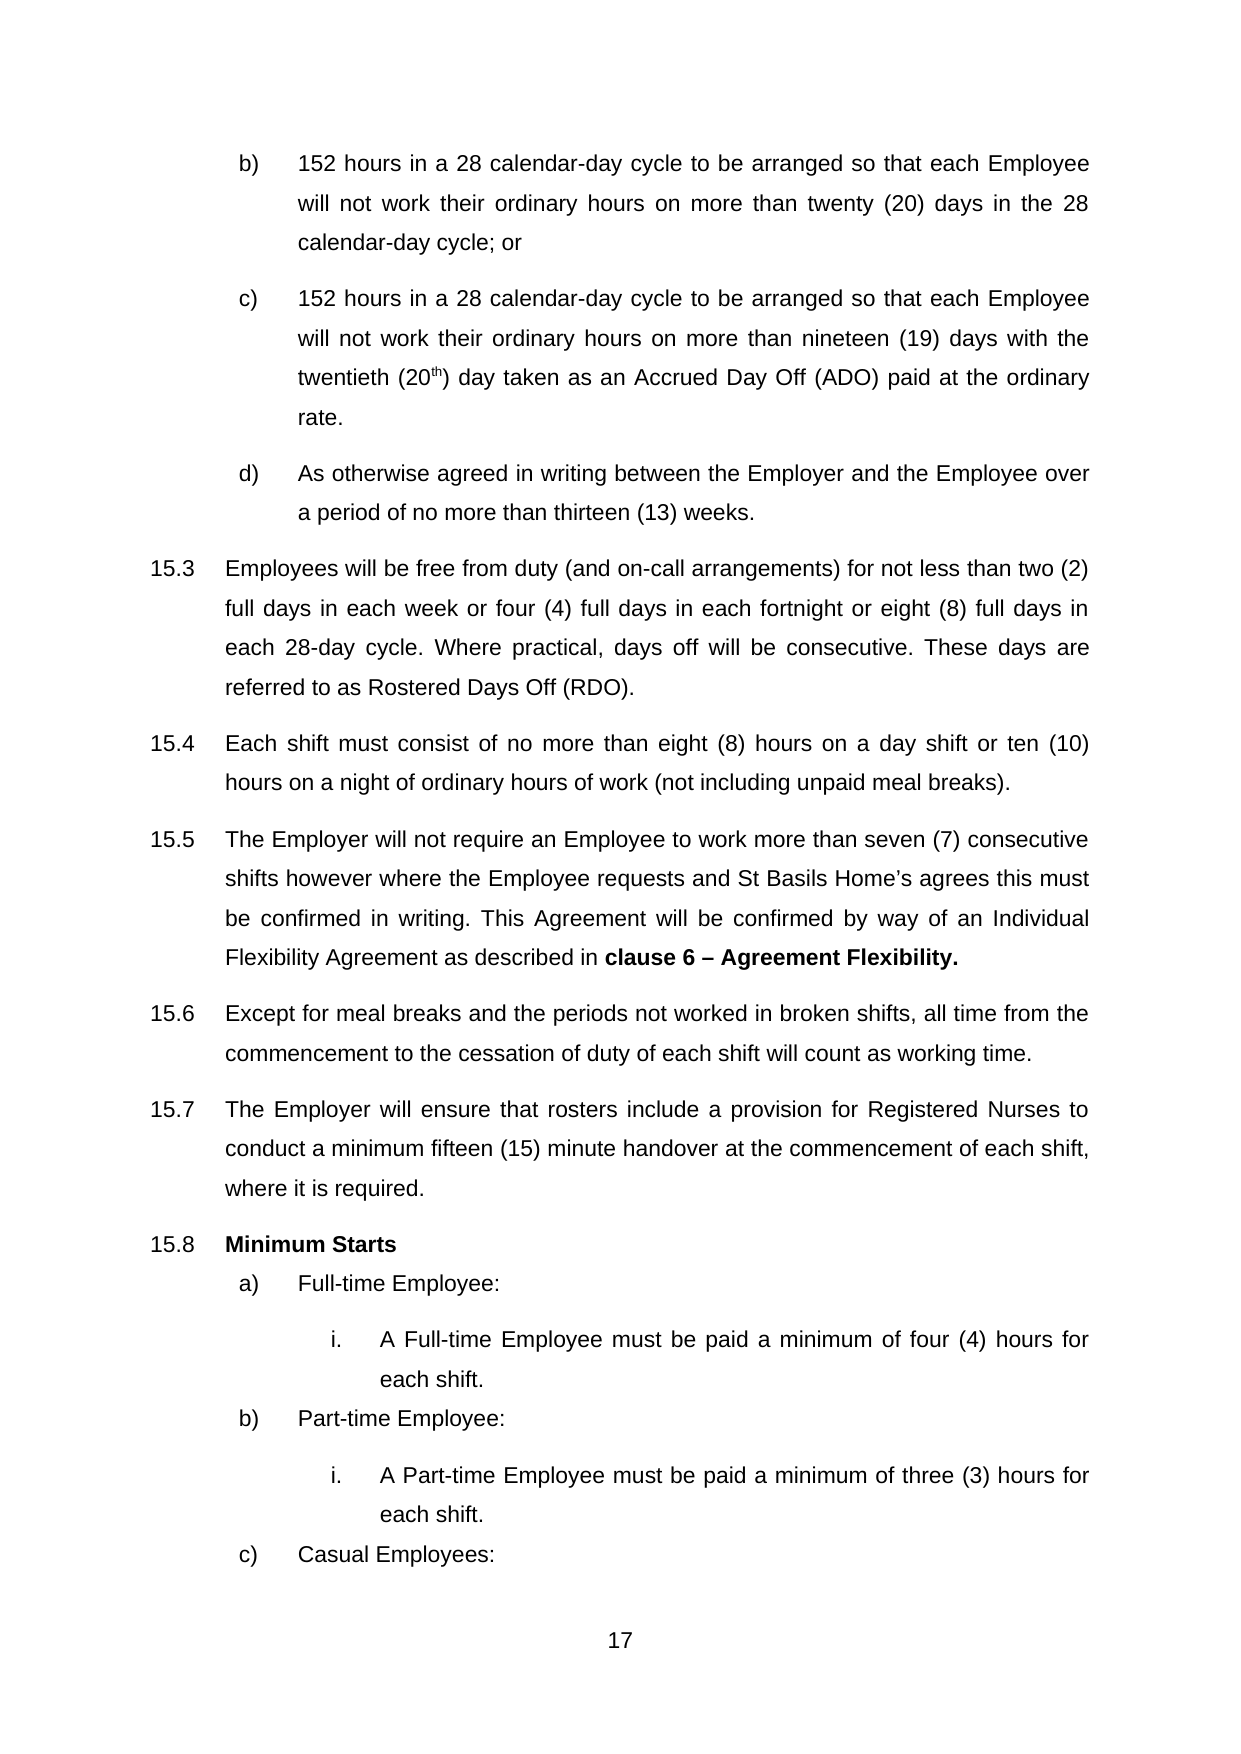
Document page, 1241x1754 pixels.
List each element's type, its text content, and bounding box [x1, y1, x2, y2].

list A Full-time Employee must be paid a minimum of four (4) hours for each shift. [342, 1326, 1090, 1392]
text 15.4 Each shift must consist of no more than eight (8) hours on a day shift or ten (10) hours on a night of ordinary hours of work (not including unpaid meal breaks). [150, 730, 1090, 796]
text a) Full-time Employee: [239, 1270, 1090, 1297]
text b) 152 hours in a 28 calendar-day cycle to be arranged so that each Employee will not work their ordinary hours on more than twenty (20) days in the 28 calendar-day cycle; or [239, 150, 1090, 255]
text 15.8 Minimum Starts [150, 1231, 1090, 1257]
list A Part-time Employee must be paid a minimum of three (3) hours for each shift. [342, 1462, 1090, 1527]
text 15.3 Employees will be free from duty (and on-call arrangements) for not less than two (2) full days in each week or four (4) full days in each fortnight or eight (8) full days in each 28-day cycle. Where practical, days off will be consecutive. These days are referred to as Rostered Days Off (RDO). [150, 555, 1090, 700]
text 15.7 The Employer will ensure that rosters include a provision for Registered Nurses to conduct a minimum fifteen (15) minute handover at the commencement of each shift, where it is required. [150, 1096, 1090, 1201]
text c) Casual Employees: [239, 1541, 1090, 1567]
text 15.6 Except for meal breaks and the periods not worked in broken shifts, all time from the commencement to the cessation of duty of each shift will count as working time. [150, 1000, 1090, 1066]
text b) Part-time Employee: [239, 1405, 1090, 1432]
text 15.5 The Employer will not require an Employee to work more than seven (7) consecutive shifts however where the Employee requests and St Basils Home’s agrees this must be confirmed in writing. This Agreement will be confirmed by way of an Individual Flexibility Agreement as described in clause 6 – Agreement Flexibility. [150, 826, 1090, 970]
text c) 152 hours in a 28 calendar-day cycle to be arranged so that each Employee will not work their ordinary hours on more than nineteen (19) days with the twentieth (20th) day taken as an Accrued Day Off (ADO) paid at the ordinary rate. [239, 285, 1090, 430]
text d) As otherwise agreed in writing between the Employer and the Employee over a period of no more than thirteen (13) weeks. [239, 460, 1090, 526]
